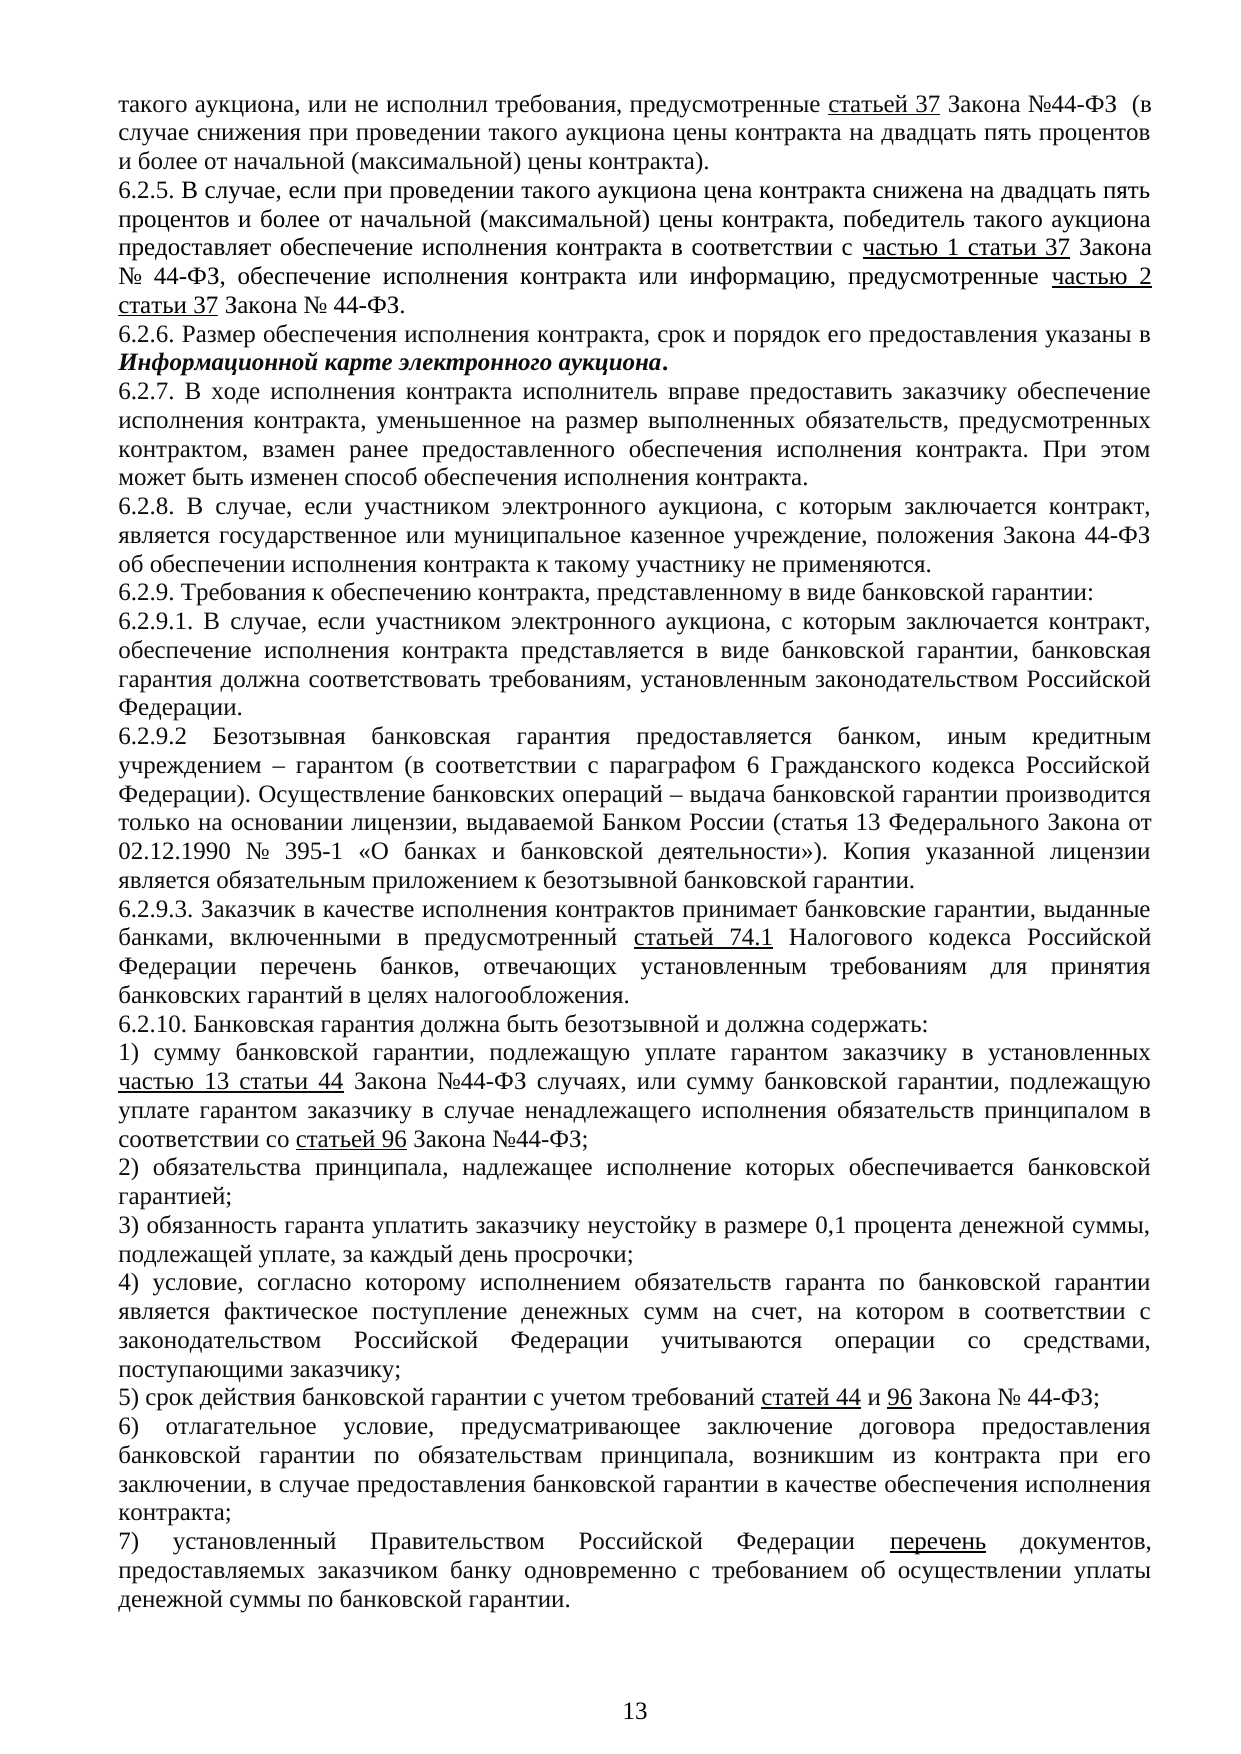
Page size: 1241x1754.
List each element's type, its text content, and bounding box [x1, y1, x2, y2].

text 6.2.10. Банковская гарантия должна быть безотзывной и должна содержать: [118, 1009, 1152, 1037]
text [118, 89, 1152, 175]
text 6.2.6. Размер обеспечения исполнения контракта, срок и порядок его предоставления указаны в Информационной карте электронного аукциона. [118, 319, 1152, 376]
text 5) срок действия банковской гарантии с учетом требований статей 44 и 96 Закона № 44-ФЗ; [118, 1382, 1152, 1411]
text 6.2.9.2 Безотзывная банковская гарантия предоставляется банком, иным кредитным учреждением – гарантом (в соответствии с параграфом 6 Гражданского кодекса Российской Федерации). Осуществление банковских операций – выдача банковской гарантии производится только на основании лицензии, выдаваемой Банком России (статья 13 Федерального Закона от 02.12.1990 № 395-1 «О банках и банковской деятельности»). Копия указанной лицензии является обязательным приложением к безотзывной банковской гарантии. [118, 721, 1152, 894]
text 6) отлагательное условие, предусматривающее заключение договора предоставления банковской гарантии по обязательствам принципала, возникшим из контракта при его заключении, в случае предоставления банковской гарантии в качестве обеспечения исполнения контракта; [118, 1411, 1152, 1526]
text 3) обязанность гаранта уплатить заказчику неустойку в размере 0,1 процента денежной суммы, подлежащей уплате, за каждый день просрочки; [118, 1210, 1152, 1267]
text 6.2.5. В случае, если при проведении такого аукциона цена контракта снижена на двадцать пять процентов и более от начальной (максимальной) цены контракта, победитель такого аукциона предоставляет обеспечение исполнения контракта в соответствии с частью 1 статьи 37 Закона № 44-ФЗ, обеспечение исполнения контракта или информацию, предусмотренные частью 2 статьи 37 Закона № 44-ФЗ. [118, 175, 1152, 319]
text 6.2.8. В случае, если участником электронного аукциона, с которым заключается контракт, является государственное или муниципальное казенное учреждение, положения Закона 44-ФЗ об обеспечении исполнения контракта к такому участнику не применяются. [118, 491, 1152, 577]
text 6.2.7. В ходе исполнения контракта исполнитель вправе предоставить заказчику обеспечение исполнения контракта, уменьшенное на размер выполненных обязательств, предусмотренных контрактом, взамен ранее предоставленного обеспечения исполнения контракта. При этом может быть изменен способ обеспечения исполнения контракта. [118, 376, 1152, 491]
text 6.2.9.1. В случае, если участником электронного аукциона, с которым заключается контракт, обеспечение исполнения контракта представляется в виде банковской гарантии, банковская гарантия должна соответствовать требованиям, установленным законодательством Российской Федерации. [118, 606, 1152, 721]
text 6.2.9.3. Заказчик в качестве исполнения контрактов принимает банковские гарантии, выданные банками, включенными в предусмотренный статьей 74.1 Налогового кодекса Российской Федерации перечень банков, отвечающих установленным требованиям для принятия банковских гарантий в целях налогообложения. [118, 894, 1152, 1009]
text 6.2.9. Требования к обеспечению контракта, представленному в виде банковской гарантии: [118, 577, 1152, 606]
text 2) обязательства принципала, надлежащее исполнение которых обеспечивается банковской гарантией; [118, 1152, 1152, 1210]
text 1) сумму банковской гарантии, подлежащую уплате гарантом заказчику в установленных частью 13 статьи 44 Закона №44-ФЗ случаях, или сумму банковской гарантии, подлежащую уплате гарантом заказчику в случае ненадлежащего исполнения обязательств принципалом в соответствии со статьей 96 Закона №44-ФЗ; [118, 1037, 1152, 1152]
text 7) установленный Правительством Российской Федерации перечень документов, предоставляемых заказчиком банку одновременно с требованием об осуществлении уплаты денежной суммы по банковской гарантии. [118, 1526, 1152, 1612]
text 4) условие, согласно которому исполнением обязательств гаранта по банковской гарантии является фактическое поступление денежных сумм на счет, на котором в соответствии с законодательством Российской Федерации учитываются операции со средствами, поступающими заказчику; [118, 1267, 1152, 1382]
